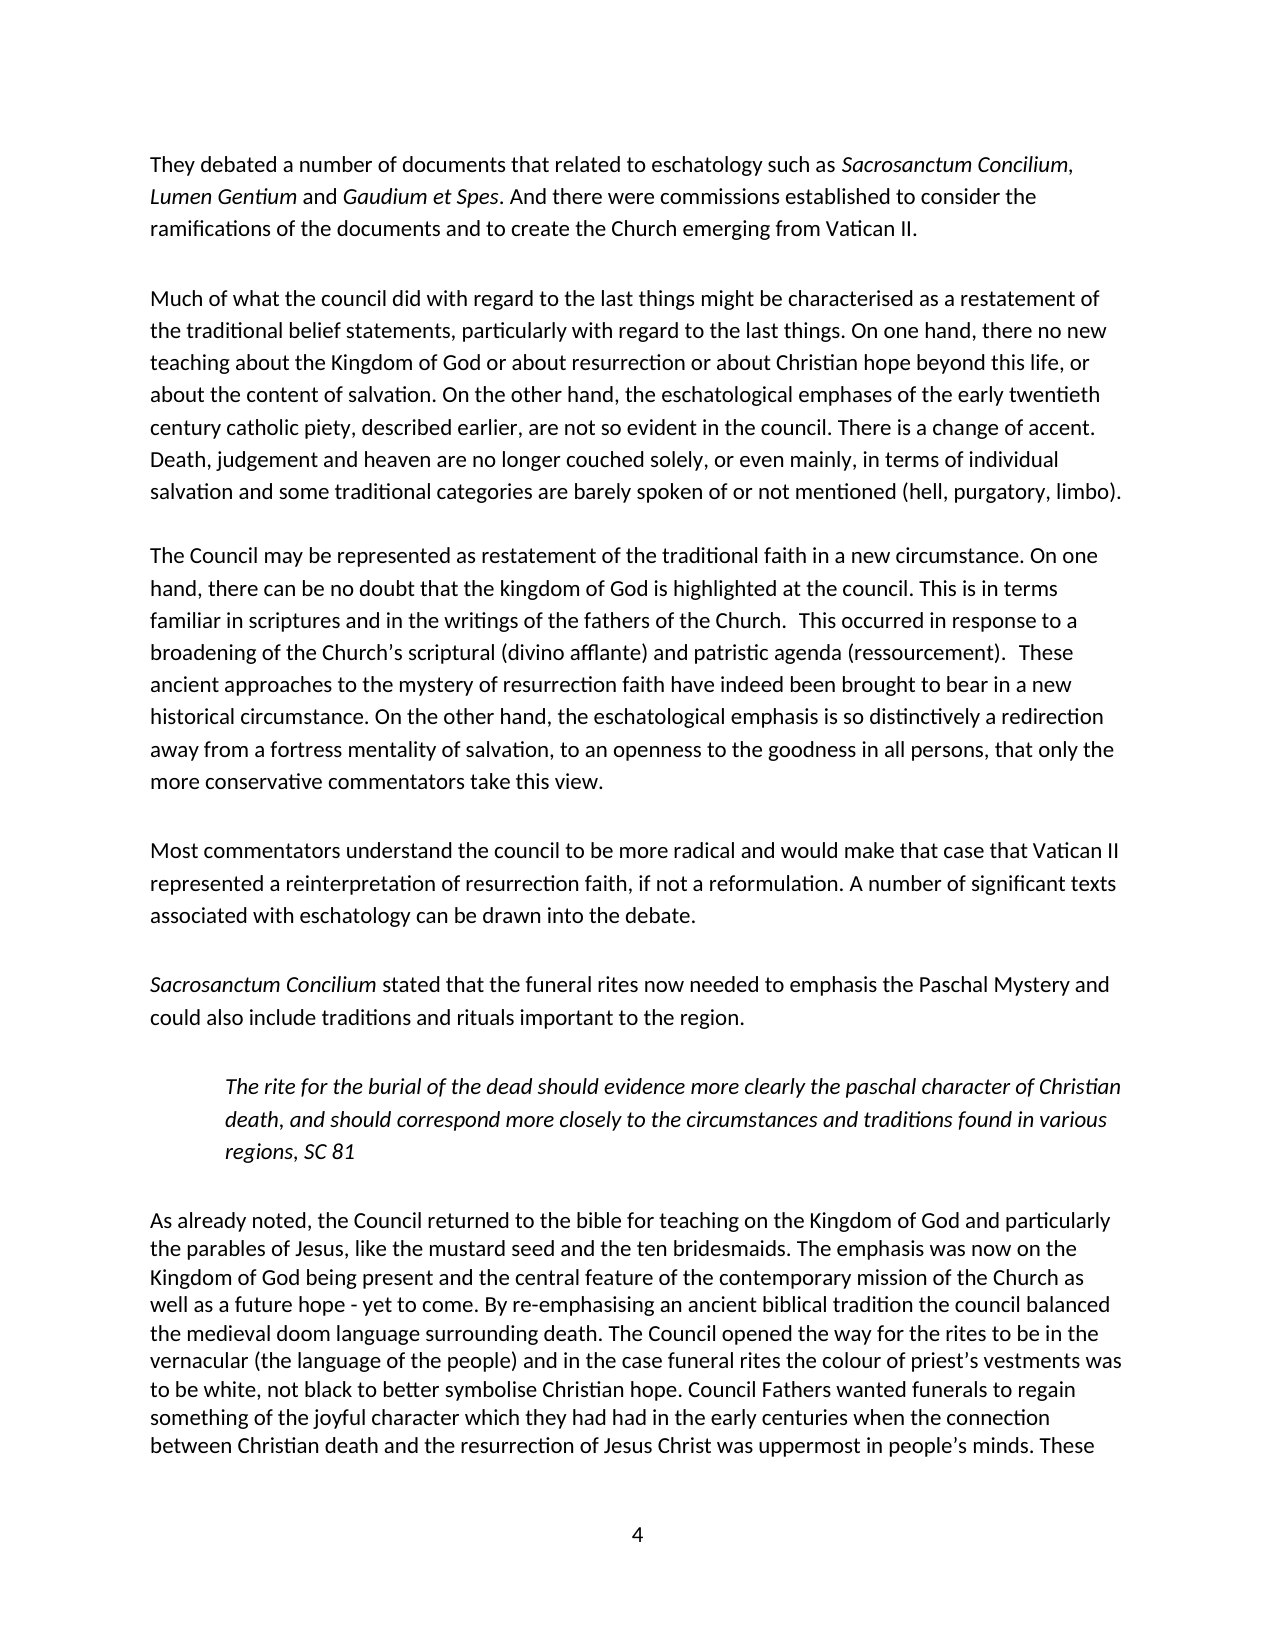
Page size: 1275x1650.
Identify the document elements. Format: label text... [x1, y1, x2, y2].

text Much of what the council did with regard to the last things might be characterised as a restatement of the traditional belief statements, particularly with regard to the last things. On one hand, there no new teaching about the Kingdom of God or about resurrection or about Christian hope beyond this life, or about the content of salvation. On the other hand, the eschatological emphases of the early twentieth century catholic piety, described earlier, are not so evident in the council. There is a change of accent. Death, judgement and heaven are no longer couched solely, or even mainly, in terms of individual salvation and some traditional categories are barely spoken of or not mentioned (hell, purgatory, limbo). The Council may be represented as restatement of the traditional faith in a new circumstance. On one hand, there can be no doubt that the kingdom of God is highlighted at the council. This is in terms familiar in scriptures and in the writings of the fathers of the Church. This occurred in response to a broadening of the Church’s scriptural (divino afflante) and patristic agenda (ressourcement). These ancient approaches to the mystery of resurrection faith have indeed been brought to bear in a new historical circumstance. On the other hand, the eschatological emphasis is so distinctively a redirection away from a fortress mentality of salvation, to an openness to the goodness in all persons, that only the more conservative commentators take this view. [150, 284, 1125, 795]
text Sacrosanctum Concilium stated that the funeral rites now needed to emphasis the Paschal Mystery and could also include traditions and rituals important to the region. [150, 971, 1125, 1031]
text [150, 1207, 1125, 1459]
text The rite for the burial of the dead should evidence more clearly the paschal character of Christian death, and should correspond more closely to the circumstances and traditions found in various regions, SC 81 [225, 1072, 1125, 1165]
text They debated a number of documents that related to eschatology such as Sacrosanctum Concilium, Lumen Gentium and Gaudium et Spes. And there were commissions established to consider the ramifications of the documents and to create the Church emerging from Vatican II. [150, 150, 1125, 242]
text Most commentators understand the council to be more radical and would make that case that Vatican II represented a reinterpretation of resurrection faith, if not a reformulation. A number of significant texts associated with eschatology can be drawn into the debate. [150, 837, 1125, 929]
